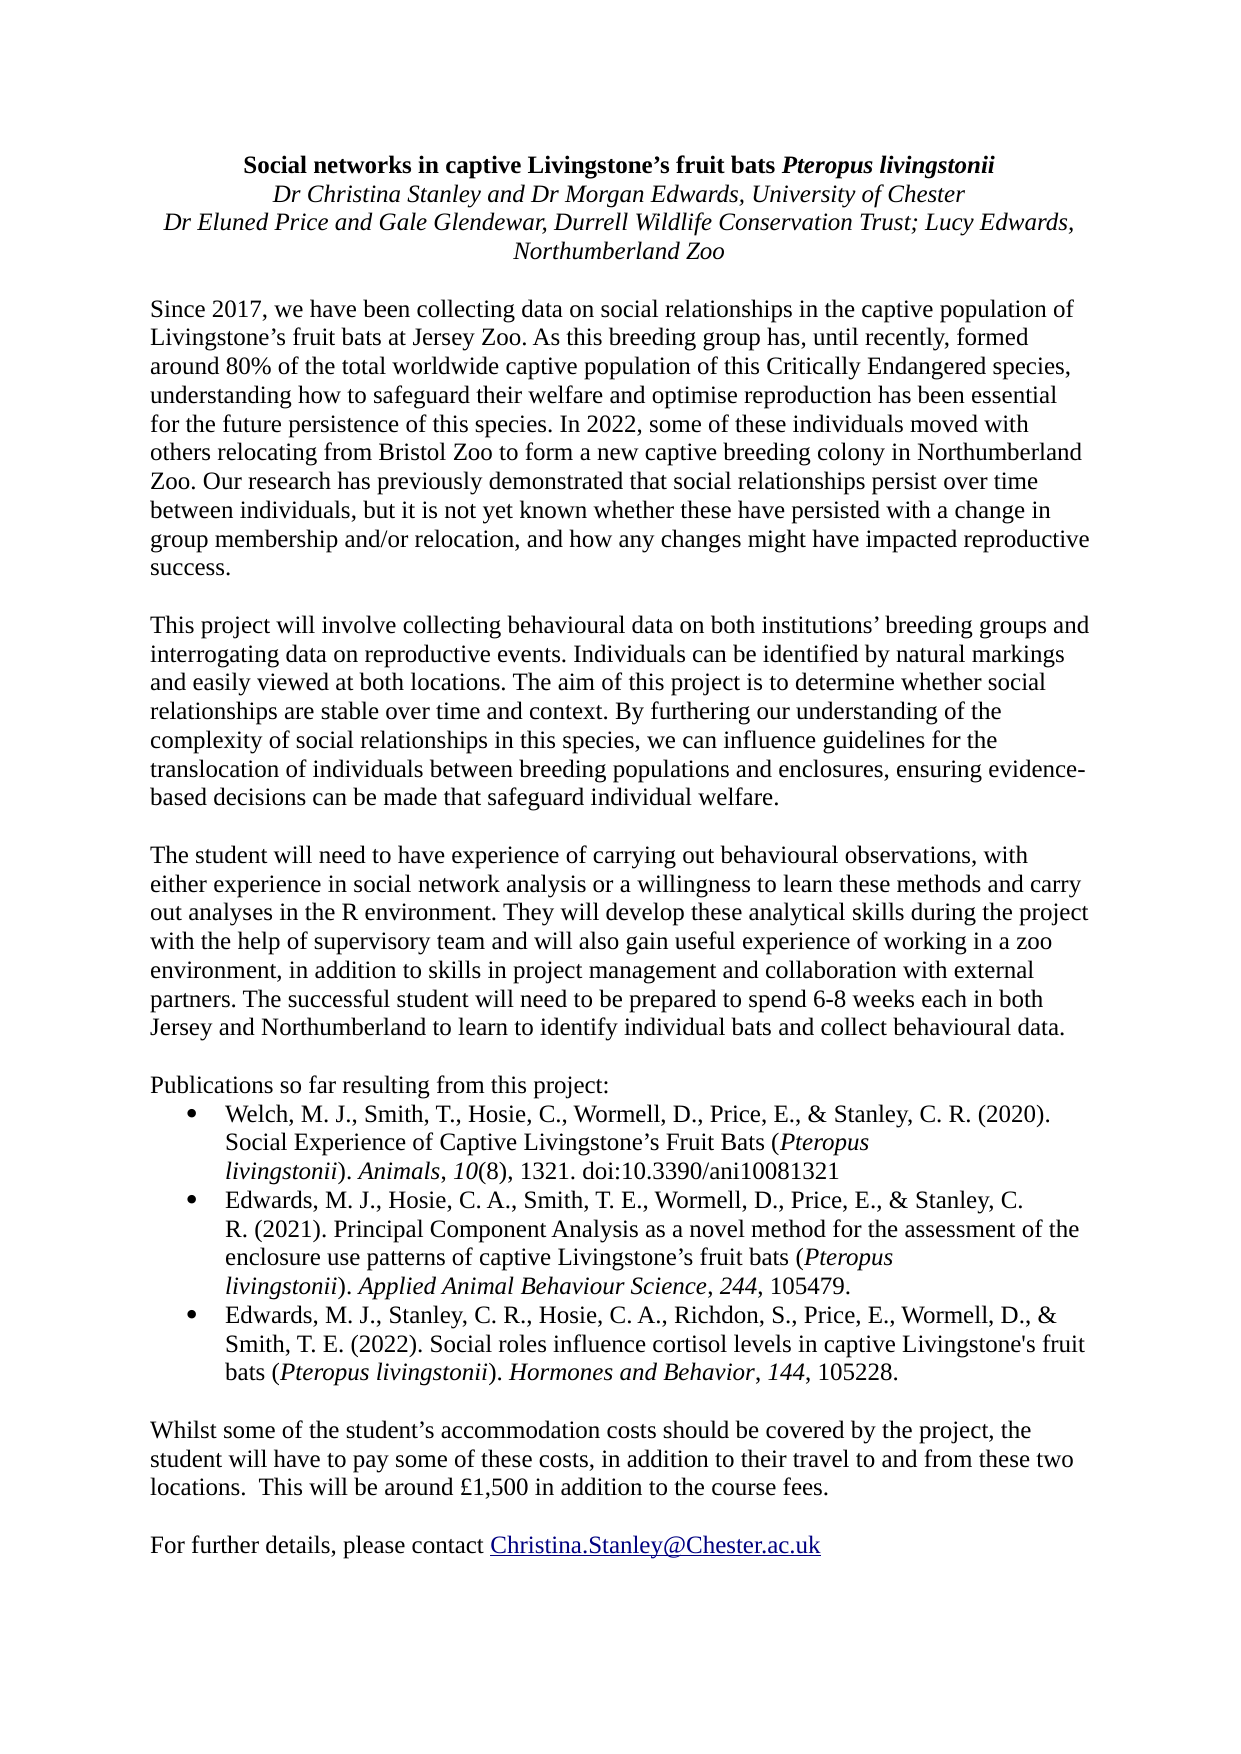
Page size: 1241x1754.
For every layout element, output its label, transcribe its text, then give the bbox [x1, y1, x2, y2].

text For further details, please contact Christina.Stanley@Chester.ac.uk [150, 1530, 1090, 1559]
text Dr Christina Stanley and Dr Morgan Edwards, University of Chester [150, 179, 1090, 207]
list Welch, M. J., Smith, T., Hosie, C., Wormell, D., Price, E., & Stanley, C. R. (2020). Social Experience of Captive Livingstone’s Fruit Bats (Pteropus livingstonii). Animals, 10(8), 1321. doi:10.3390/ani10081321 [187, 1099, 1090, 1185]
text Dr Eluned Price and Gale Glendewar, Durrell Wildlife Conservation Trust; Lucy Edwards, Northumberland Zoo [150, 207, 1090, 265]
text Since 2017, we have been collecting data on social relationships in the captive population of Livingstone’s fruit bats at Jersey Zoo. As this breeding group has, until recently, formed around 80% of the total worldwide captive population of this Critically Endangered species, understanding how to safeguard their welfare and optimise reproduction has been essential for the future persistence of this species. In 2022, some of these individuals moved with others relocating from Bristol Zoo to form a new captive breeding colony in Northumberland Zoo. Our research has previously demonstrated that social relationships persist over time between individuals, but it is not yet known whether these have persisted with a change in group membership and/or relocation, and how any changes might have impacted reproductive success. [150, 294, 1090, 581]
text This project will involve collecting behavioural data on both institutions’ breeding groups and interrogating data on reproductive events. Individuals can be identified by natural markings and easily viewed at both locations. The aim of this project is to determine whether social relationships are stable over time and context. By furthering our understanding of the complexity of social relationships in this species, we can influence guidelines for the translocation of individuals between breeding populations and enclosures, ensuring evidence-based decisions can be made that safeguard individual welfare. [150, 610, 1090, 811]
text Publications so far resulting from this project: [150, 1070, 1090, 1099]
text Social networks in captive Livingstone’s fruit bats Pteropus livingstonii [150, 150, 1090, 179]
text The student will need to have experience of carrying out behavioural observations, with either experience in social network analysis or a willingness to learn these methods and carry out analyses in the R environment. They will develop these analytical skills during the project with the help of supervisory team and will also gain useful experience of working in a zoo environment, in addition to skills in project management and collaboration with external partners. The successful student will need to be prepared to spend 6-8 weeks each in both Jersey and Northumberland to learn to identify individual bats and collect behavioural data. [150, 840, 1090, 1041]
list Edwards, M. J., Stanley, C. R., Hosie, C. A., Richdon, S., Price, E., Wormell, D., & Smith, T. E. (2022). Social roles influence cortisol levels in captive Livingstone's fruit bats (Pteropus livingstonii). Hormones and Behavior, 144, 105228. [187, 1300, 1090, 1386]
text Whilst some of the student’s accommodation costs should be covered by the project, the student will have to pay some of these costs, in addition to their travel to and from these two locations. This will be around £1,500 in addition to the course fees. [150, 1415, 1090, 1501]
list Edwards, M. J., Hosie, C. A., Smith, T. E., Wormell, D., Price, E., & Stanley, C. R. (2021). Principal Component Analysis as a novel method for the assessment of the enclosure use patterns of captive Livingstone’s fruit bats (Pteropus livingstonii). Applied Animal Behaviour Science, 244, 105479. [187, 1185, 1090, 1300]
